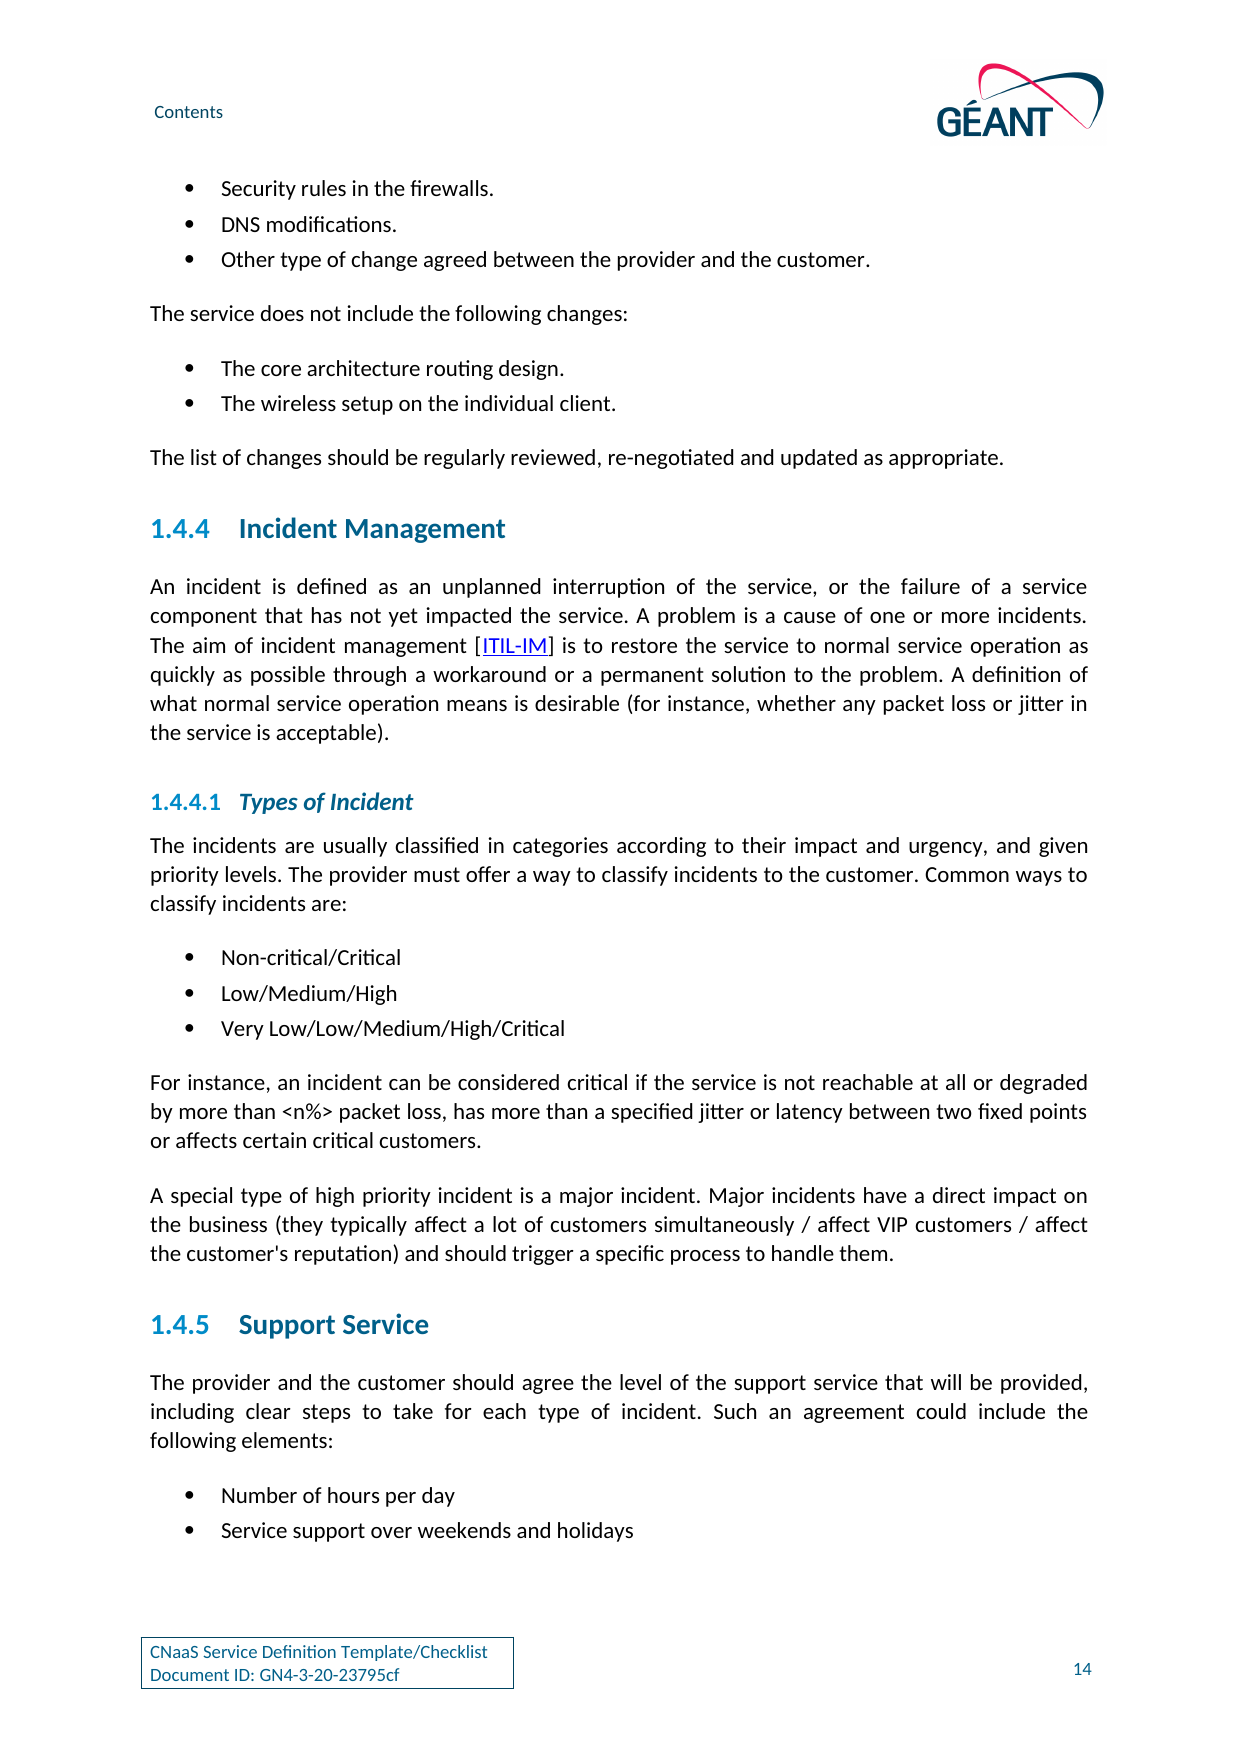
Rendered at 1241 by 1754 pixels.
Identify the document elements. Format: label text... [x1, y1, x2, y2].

text Low/Medium/High [185, 977, 1031, 1007]
subtitle Incident Management [150, 509, 1031, 546]
picture [481, 1646, 487, 1655]
text The list of changes should be regularly reviewed, re-negotiated and updated as appropriate. [150, 442, 1090, 471]
picture [929, 59, 1107, 146]
text The core architecture routing design. [185, 352, 1031, 382]
picture [209, 106, 215, 115]
text Very Low/Low/Medium/High/Critical [185, 1013, 1090, 1042]
text Other type of change agreed between the provider and the customer. [185, 244, 1090, 273]
text Non-critical/Critical [185, 942, 1031, 971]
text The incidents are usually classified in categories according to their impact and urgency, and given priority levels. The provider must offer a way to classify incidents to the customer. Common ways to classify incidents are: [150, 829, 1090, 917]
text Security rules in the firewalls. [185, 173, 1031, 202]
text DNS modifications. [185, 209, 1031, 238]
subtitle Types of Incident [150, 784, 1090, 817]
text Number of hours per day [185, 1479, 1031, 1509]
subtitle Support Service [150, 1304, 1031, 1342]
text An incident is defined as an unplanned interruption of the service, or the failure of a service component that has not yet impacted the service. A problem is a cause of one or more incidents. The aim of incident management [ITIL-IM] is to restore the service to normal service operation as quickly as possible through a workaround or a permanent solution to the problem. A definition of what normal service operation means is desirable (for instance, whether any packet loss or jitter in the service is acceptable). [150, 571, 1090, 746]
text The wireless setup on the individual client. [185, 388, 1090, 417]
text For instance, an incident can be considered critical if the service is not reachable at all or degraded by more than <n%> packet loss, has more than a specified jitter or latency between two fixed points or affects certain critical customers. [150, 1067, 1090, 1154]
text The provider and the customer should agree the level of the support service that will be provided, including clear steps to take for each type of incident. Such an agreement could include the following elements: [150, 1367, 1090, 1454]
text The service does not include the following changes: [150, 298, 1090, 327]
text A special type of high priority incident is a major incident. Major incidents have a direct impact on the business (they typically affect a lot of customers simultaneously / affect VIP customers / affect the customer's reputation) and should trigger a specific process to handle them. [150, 1179, 1090, 1267]
text Service support over weekends and holidays [185, 1515, 1031, 1544]
